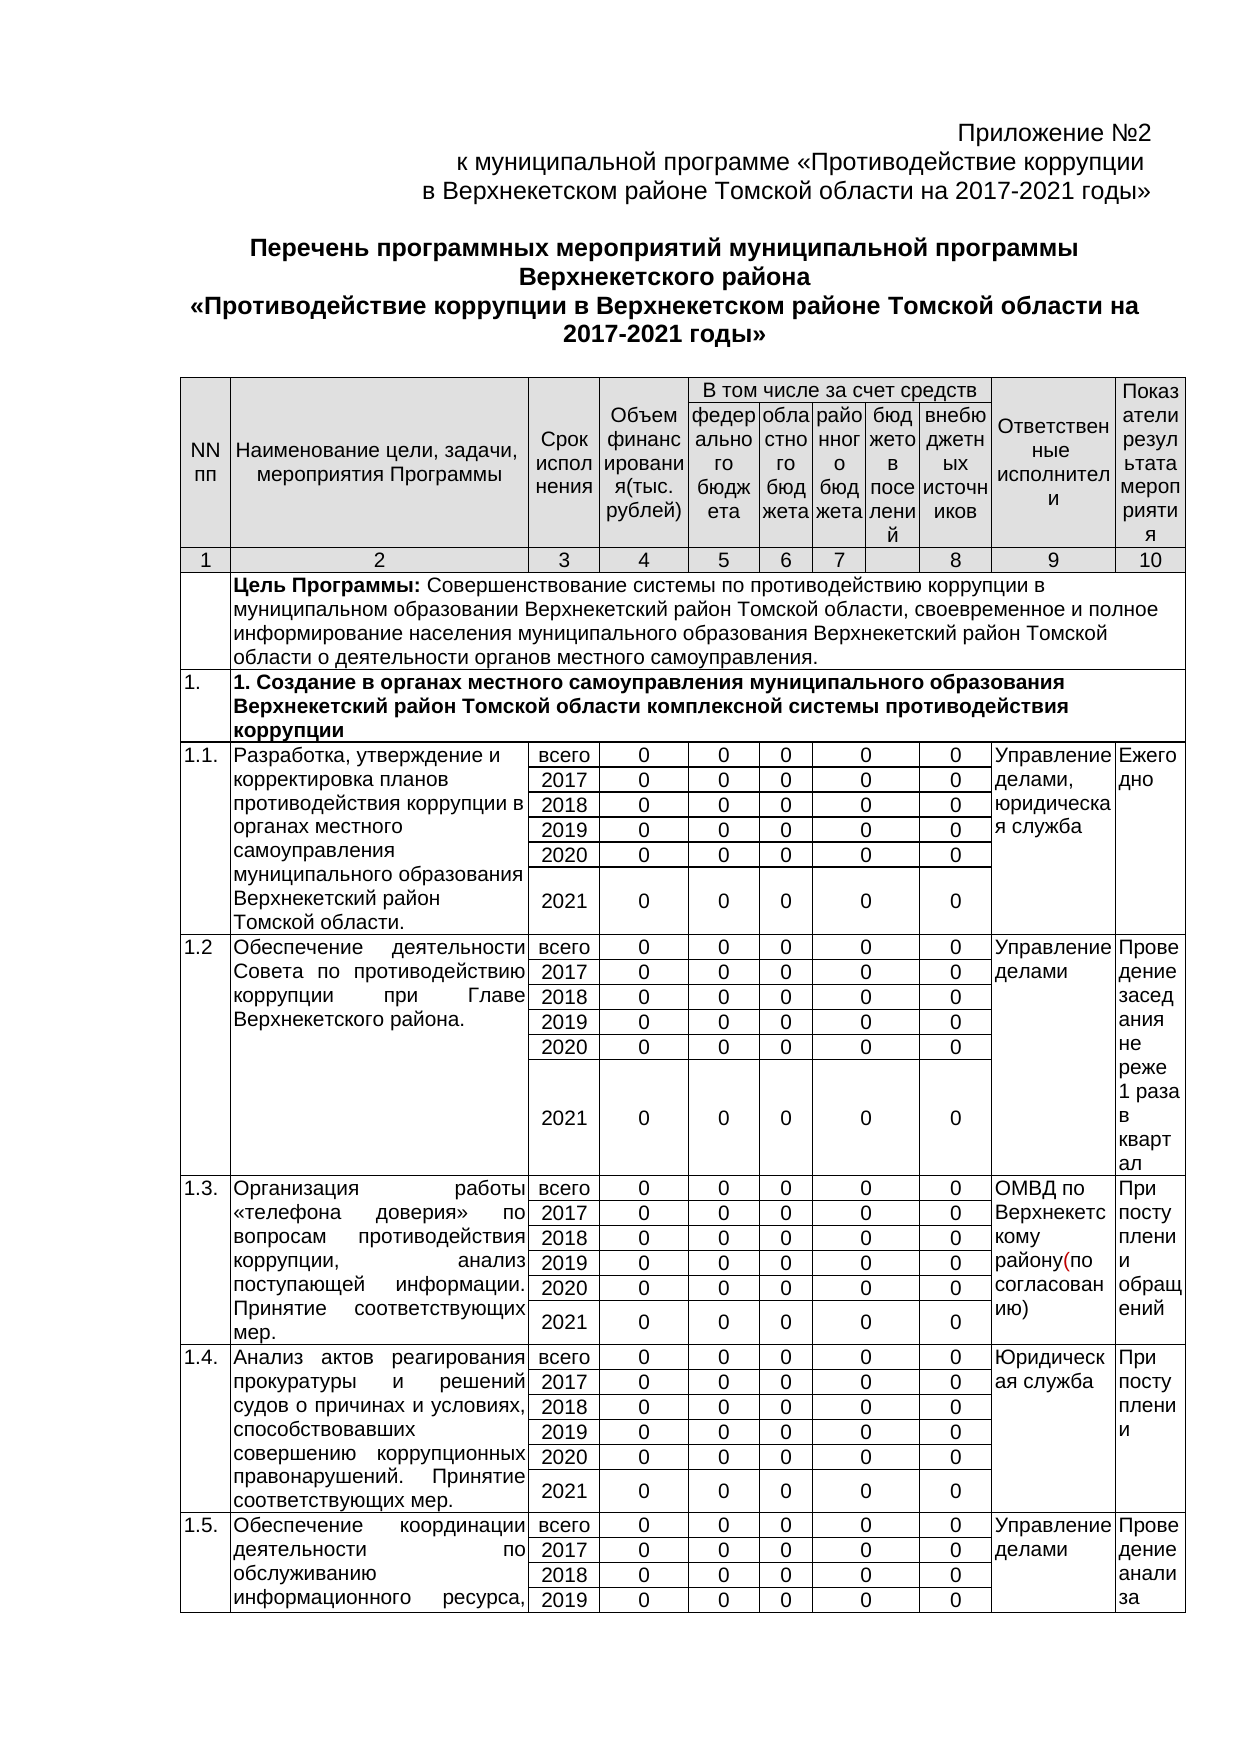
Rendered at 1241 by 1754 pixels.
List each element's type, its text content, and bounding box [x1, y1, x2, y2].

table_cell 1.5. [181, 1513, 230, 1612]
table_cell 0 [689, 1395, 759, 1418]
table_cell 0 [920, 1301, 991, 1343]
table_cell 0 [600, 1226, 688, 1250]
table_header NN пп [181, 378, 230, 547]
table_cell 0 [600, 843, 688, 866]
table_cell 0 [689, 793, 759, 816]
table_cell 0 [920, 818, 991, 841]
table_cell 0 [689, 1513, 759, 1537]
table_cell всего [529, 1513, 599, 1537]
table_cell 0 [920, 1035, 991, 1059]
table_cell внебюджетных источников [920, 403, 991, 547]
table_cell 0 [600, 1176, 688, 1200]
table_cell 0 [813, 1563, 919, 1587]
table_cell 0 [813, 1010, 919, 1034]
table_cell 0 [600, 1420, 688, 1443]
table_cell 0 [920, 768, 991, 791]
table_cell 0 [600, 1445, 688, 1468]
table_cell 2017 [529, 1538, 599, 1562]
table_cell всего [529, 935, 599, 959]
table_cell 0 [920, 1588, 991, 1612]
table_cell Цель Программы: Совершенствование системы по противодействию коррупции в муниципальном образовании Верхнекетский район Томской области, своевременное и полное информирование населения муниципального образования Верхнекетский район Томской области о деятельности органов местного самоуправления. [231, 573, 1185, 668]
table_cell 2021 [529, 1301, 599, 1343]
table_cell 0 [600, 960, 688, 984]
table_cell 0 [600, 868, 688, 934]
table_cell 0 [760, 793, 812, 816]
table_cell 0 [689, 1176, 759, 1200]
table_cell 0 [813, 960, 919, 984]
table_cell 2019 [529, 1588, 599, 1612]
table_cell 0 [760, 1010, 812, 1034]
table_cell 2020 [529, 1276, 599, 1300]
table_cell 0 [760, 1035, 812, 1059]
table_cell 0 [600, 1370, 688, 1393]
table_cell Юридическая служба [992, 1345, 1115, 1512]
text Приложение №2 [177, 118, 1152, 147]
table_cell 2018 [529, 1395, 599, 1418]
table_cell 10 [1116, 548, 1185, 572]
table_cell 0 [920, 1060, 991, 1175]
table_cell 0 [813, 1226, 919, 1250]
table_cell 0 [760, 743, 812, 766]
table_cell 0 [813, 1035, 919, 1059]
table_cell При поступлении [1116, 1345, 1185, 1512]
table_cell 2017 [529, 1201, 599, 1225]
table_cell 0 [760, 1276, 812, 1300]
table_cell При поступлении обращений [1116, 1176, 1185, 1343]
table_cell 0 [689, 935, 759, 959]
table_cell 0 [920, 1176, 991, 1200]
table_cell 0 [760, 1395, 812, 1418]
table_cell 0 [689, 743, 759, 766]
table_cell 0 [689, 1420, 759, 1443]
table_cell Проведение анализа деятельности не реже 1 раза в полугодие [1116, 1513, 1185, 1612]
table_cell 2018 [529, 1563, 599, 1587]
table_header Срок исполнения [529, 378, 599, 547]
table_cell 2019 [529, 818, 599, 841]
table_cell 0 [689, 1035, 759, 1059]
table_cell 0 [920, 1538, 991, 1562]
table_cell Обеспечение координации деятельности по обслуживанию информационного ресурса, размещенного на официальном сайте в сети Интернет администрации Верхнекетского района в части рассмотрения обращений граждан по вопросам противодействия коррупции [231, 1513, 528, 1612]
table_cell 0 [760, 1563, 812, 1587]
table_cell 0 [600, 1276, 688, 1300]
table_cell 0 [760, 1538, 812, 1562]
table_cell 2019 [529, 1251, 599, 1275]
table_cell всего [529, 1345, 599, 1368]
table_cell 0 [600, 768, 688, 791]
table_cell 0 [920, 985, 991, 1009]
table_cell 2021 [529, 868, 599, 934]
table_cell 2 [231, 548, 528, 572]
table_cell 0 [600, 1395, 688, 1418]
table_cell 0 [760, 1251, 812, 1275]
table_cell 0 [920, 743, 991, 766]
table_cell 0 [760, 1226, 812, 1250]
table_cell 0 [760, 1445, 812, 1468]
text Перечень программных мероприятий муниципальной программы Верхнекетского района [177, 233, 1152, 291]
table_cell 0 [600, 1563, 688, 1587]
table_cell 0 [920, 1226, 991, 1250]
table_cell 1. [181, 670, 230, 741]
table_cell 2018 [529, 793, 599, 816]
table_cell 1. Создание в органах местного самоуправления муниципального образования Верхнекетский район Томской области комплексной системы противодействия коррупции [231, 670, 1185, 741]
table_cell 1.4. [181, 1345, 230, 1512]
table_cell 1.2 [181, 935, 230, 1175]
table_cell 0 [689, 1251, 759, 1275]
table_cell 0 [689, 768, 759, 791]
table_cell 2017 [529, 960, 599, 984]
table_cell 2021 [529, 1060, 599, 1175]
table_cell 0 [813, 1470, 919, 1512]
table_header Показатели результата мероприятия [1116, 378, 1185, 547]
table_cell ОМВД по Верхнекетскому району(по согласованию) [992, 1176, 1115, 1343]
table_cell 7 [813, 548, 865, 572]
table_cell Анализ актов реагирования прокуратуры и решений судов о причинах и условиях, способствовавших совершению коррупционных правонарушений. Принятие соответствующих мер. [231, 1345, 528, 1512]
table_cell 0 [920, 1276, 991, 1300]
table_cell 0 [813, 1345, 919, 1368]
table_cell 0 [760, 818, 812, 841]
table_cell 0 [813, 1276, 919, 1300]
table_cell 0 [813, 1420, 919, 1443]
table_cell 0 [813, 868, 919, 934]
table_cell 0 [813, 1538, 919, 1562]
table_cell 0 [600, 1345, 688, 1368]
table_cell 0 [689, 1370, 759, 1393]
table_cell 0 [920, 1445, 991, 1468]
table_cell 0 [920, 793, 991, 816]
table_cell 4 [600, 548, 688, 572]
table_cell 0 [760, 1370, 812, 1393]
table_cell 0 [600, 1538, 688, 1562]
table_cell 0 [760, 960, 812, 984]
table_cell 0 [689, 1201, 759, 1225]
table_cell 0 [813, 768, 919, 791]
table_cell 0 [689, 1445, 759, 1468]
table_cell 0 [600, 1588, 688, 1612]
table_cell 0 [813, 1588, 919, 1612]
table_cell 0 [600, 1470, 688, 1512]
table_cell областного бюджета [760, 403, 812, 547]
table_cell [181, 573, 230, 668]
table_cell 1.1. [181, 743, 230, 934]
table_cell 0 [689, 868, 759, 934]
table_cell 0 [689, 960, 759, 984]
table_cell 2019 [529, 1420, 599, 1443]
table_cell 1 [181, 548, 230, 572]
table_cell 0 [600, 935, 688, 959]
table_cell 0 [689, 1060, 759, 1175]
table_cell 2021 [529, 1470, 599, 1512]
table_cell 8 [920, 548, 991, 572]
table_cell 0 [689, 1563, 759, 1587]
table_cell 0 [689, 1276, 759, 1300]
table_cell 0 [920, 1370, 991, 1393]
table_cell 0 [689, 818, 759, 841]
table_cell 2018 [529, 1226, 599, 1250]
table_cell 0 [813, 1301, 919, 1343]
table_cell 0 [600, 818, 688, 841]
table_cell 0 [689, 843, 759, 866]
table_cell Управление делами [992, 1513, 1115, 1612]
table_cell 0 [760, 868, 812, 934]
table_cell 0 [920, 935, 991, 959]
table_cell 0 [760, 1345, 812, 1368]
table_cell 0 [920, 1345, 991, 1368]
table_cell бюджетов поселений [866, 403, 919, 547]
table_cell Проведение заседания не реже 1 раза в квартал [1116, 935, 1185, 1175]
table_cell 0 [689, 1226, 759, 1250]
table_cell 0 [689, 1301, 759, 1343]
table_cell [866, 548, 919, 572]
table_cell 0 [689, 1470, 759, 1512]
table_cell 2017 [529, 1370, 599, 1393]
table_cell 0 [760, 985, 812, 1009]
table_header Объем финансирования(тыс. рублей) [600, 378, 688, 547]
table_cell 0 [760, 768, 812, 791]
table_cell Организация работы «телефона доверия» по вопросам противодействия коррупции, анализ поступающей информации. Принятие соответствующих мер. [231, 1176, 528, 1343]
table_header Наименование цели, задачи, мероприятия Программы [231, 378, 528, 547]
table_cell 9 [992, 548, 1115, 572]
table_cell 0 [920, 1513, 991, 1537]
table_cell 0 [813, 935, 919, 959]
table_cell 0 [760, 1420, 812, 1443]
table_cell 0 [813, 743, 919, 766]
table_cell 0 [600, 1035, 688, 1059]
table_cell всего [529, 1176, 599, 1200]
table_cell Разработка, утверждение и корректировка планов противодействия коррупции в органах местного самоуправления муниципального образования Верхнекетский район Томской области. [231, 743, 528, 934]
table_cell 0 [813, 843, 919, 866]
table_cell 0 [813, 793, 919, 816]
table_cell всего [529, 743, 599, 766]
table_cell 2020 [529, 843, 599, 866]
table_cell 0 [760, 1201, 812, 1225]
table_cell 2017 [529, 768, 599, 791]
table_cell 0 [600, 743, 688, 766]
table_cell 0 [920, 960, 991, 984]
table_cell 1.3. [181, 1176, 230, 1343]
table_cell 0 [689, 1588, 759, 1612]
table_cell 0 [760, 1513, 812, 1537]
table_cell 2020 [529, 1035, 599, 1059]
table_cell Обеспечение деятельности Совета по противодействию коррупции при Главе Верхнекетского района. [231, 935, 528, 1175]
table_cell 0 [920, 1395, 991, 1418]
table_cell 0 [600, 793, 688, 816]
table_cell 0 [760, 1588, 812, 1612]
table_cell Управление делами, юридическая служба [992, 743, 1115, 934]
table_cell 0 [689, 1010, 759, 1034]
table_cell 0 [600, 1301, 688, 1343]
table_cell 0 [760, 1301, 812, 1343]
table_cell 0 [600, 1251, 688, 1275]
table_cell 2020 [529, 1445, 599, 1468]
table_cell 0 [813, 818, 919, 841]
table_cell 0 [600, 985, 688, 1009]
table_cell 0 [689, 1345, 759, 1368]
table_cell 0 [689, 1538, 759, 1562]
table_cell 0 [920, 1251, 991, 1275]
table_cell 2018 [529, 985, 599, 1009]
table_cell 0 [760, 935, 812, 959]
table_cell 0 [920, 868, 991, 934]
table_cell федерального бюджета [689, 403, 759, 547]
table_cell 0 [920, 1201, 991, 1225]
table_cell 2019 [529, 1010, 599, 1034]
table_cell 0 [760, 1470, 812, 1512]
table_cell Ежегодно [1116, 743, 1185, 934]
table_cell 0 [920, 1563, 991, 1587]
table_cell 0 [813, 985, 919, 1009]
table_cell 0 [920, 1420, 991, 1443]
table_cell 0 [813, 1060, 919, 1175]
table_cell 0 [600, 1060, 688, 1175]
table_cell 0 [920, 843, 991, 866]
table_cell 5 [689, 548, 759, 572]
table_cell 0 [813, 1201, 919, 1225]
table_cell 0 [813, 1445, 919, 1468]
table_cell 0 [760, 1176, 812, 1200]
table_cell 0 [760, 1060, 812, 1175]
text к муниципальной программе «Противодействие коррупции в Верхнекетском районе Томской области на 2017-2021 годы» [177, 147, 1152, 204]
table_cell 0 [920, 1010, 991, 1034]
table_cell 0 [689, 985, 759, 1009]
table_cell 0 [920, 1470, 991, 1512]
text «Противодействие коррупции в Верхнекетском районе Томской области на 2017-2021 годы» [177, 291, 1152, 348]
table_cell 0 [813, 1513, 919, 1537]
table_cell 3 [529, 548, 599, 572]
table_header В том числе за счет средств [689, 378, 991, 402]
table_cell 0 [600, 1513, 688, 1537]
table_header Ответственные исполнители [992, 378, 1115, 547]
table_cell районного бюджета [813, 403, 865, 547]
table_cell 6 [760, 548, 812, 572]
table_cell Управление делами [992, 935, 1115, 1175]
table_cell 0 [813, 1251, 919, 1275]
table_cell 0 [813, 1176, 919, 1200]
table_cell 0 [813, 1370, 919, 1393]
table_cell 0 [600, 1010, 688, 1034]
table_cell 0 [760, 843, 812, 866]
table_cell 0 [813, 1395, 919, 1418]
table_cell 0 [600, 1201, 688, 1225]
